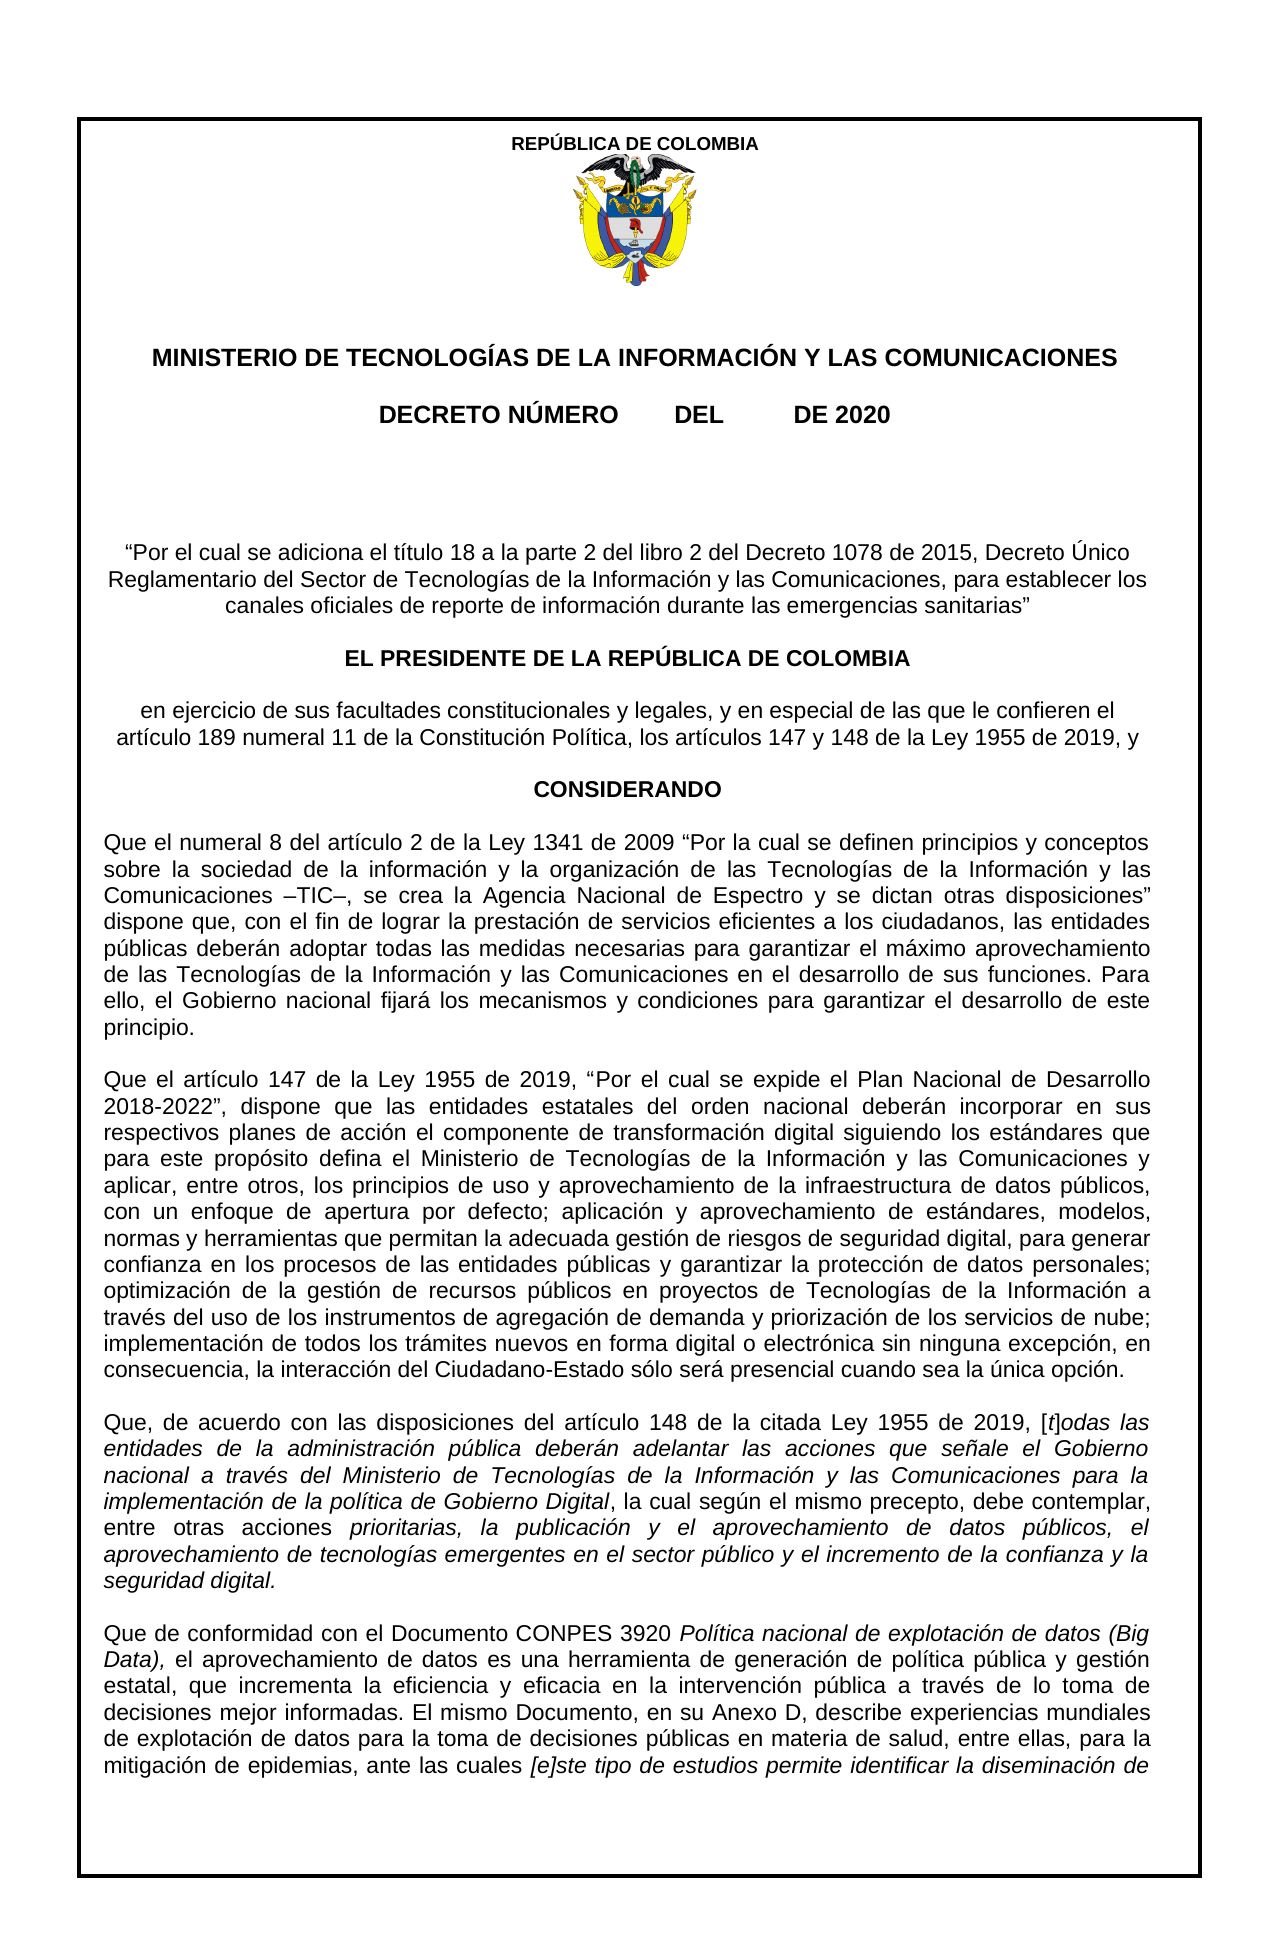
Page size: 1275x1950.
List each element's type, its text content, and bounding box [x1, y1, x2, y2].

text “Por el cual se adiciona el título 18 a la parte 2 del libro 2 del Decreto 1078 de 2015, Decreto Único Reglamentario del Sector de Tecnologías de la Información y las Comunicaciones, para establecer los canales oficiales de reporte de información durante las emergencias sanitarias” [103, 539, 1152, 618]
text Que, de acuerdo con las disposiciones del artículo 148 de la citada Ley 1955 de 2019, [t]odas las entidades de la administración pública deberán adelantar las acciones que señale el Gobierno nacional a través del Ministerio de Tecnologías de la Información y las Comunicaciones para la implementación de la política de Gobierno Digital, la cual según el mismo precepto, debe contemplar, entre otras acciones prioritarias, la publicación y el aprovechamiento de datos públicos, el aprovechamiento de tecnologías emergentes en el sector público y el incremento de la confianza y la seguridad digital. [103, 1409, 1152, 1593]
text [103, 1620, 1152, 1778]
picture [573, 154, 697, 286]
text Que el numeral 8 del artículo 2 de la Ley 1341 de 2009 “Por la cual se definen principios y conceptos sobre la sociedad de la información y la organización de las Tecnologías de la Información y las Comunicaciones –TIC–, se crea la Agencia Nacional de Espectro y se dictan otras disposiciones” dispone que, con el fin de lograr la prestación de servicios eficientes a los ciudadanos, las entidades públicas deberán adoptar todas las medidas necesarias para garantizar el máximo aprovechamiento de las Tecnologías de la Información y las Comunicaciones en el desarrollo de sus funciones. Para ello, el Gobierno nacional fijará los mecanismos y condiciones para garantizar el desarrollo de este principio. [103, 829, 1152, 1040]
text Que el artículo 147 de la Ley 1955 de 2019, “Por el cual se expide el Plan Nacional de Desarrollo 2018-2022”, dispone que las entidades estatales del orden nacional deberán incorporar en sus respectivos planes de acción el componente de transformación digital siguiendo los estándares que para este propósito defina el Ministerio de Tecnologías de la Información y las Comunicaciones y aplicar, entre otros, los principios de uso y aprovechamiento de la infraestructura de datos públicos, con un enfoque de apertura por defecto; aplicación y aprovechamiento de estándares, modelos, normas y herramientas que permitan la adecuada gestión de riesgos de seguridad digital, para generar confianza en los procesos de las entidades públicas y garantizar la protección de datos personales; optimización de la gestión de recursos públicos en proyectos de Tecnologías de la Información a través del uso de los instrumentos de agregación de demanda y priorización de los servicios de nube; implementación de todos los trámites nuevos en forma digital o electrónica sin ninguna excepción, en consecuencia, la interacción del Ciudadano-Estado sólo será presencial cuando sea la única opción. [103, 1066, 1152, 1383]
text en ejercicio de sus facultades constitucionales y legales, y en especial de las que le confieren el artículo 189 numeral 11 de la Constitución Política, los artículos 147 y 148 de la Ley 1955 de 2019, y [103, 697, 1152, 750]
text CONSIDERANDO [103, 776, 1152, 803]
text EL PRESIDENTE DE LA REPÚBLICA DE COLOMBIA [103, 645, 1152, 671]
